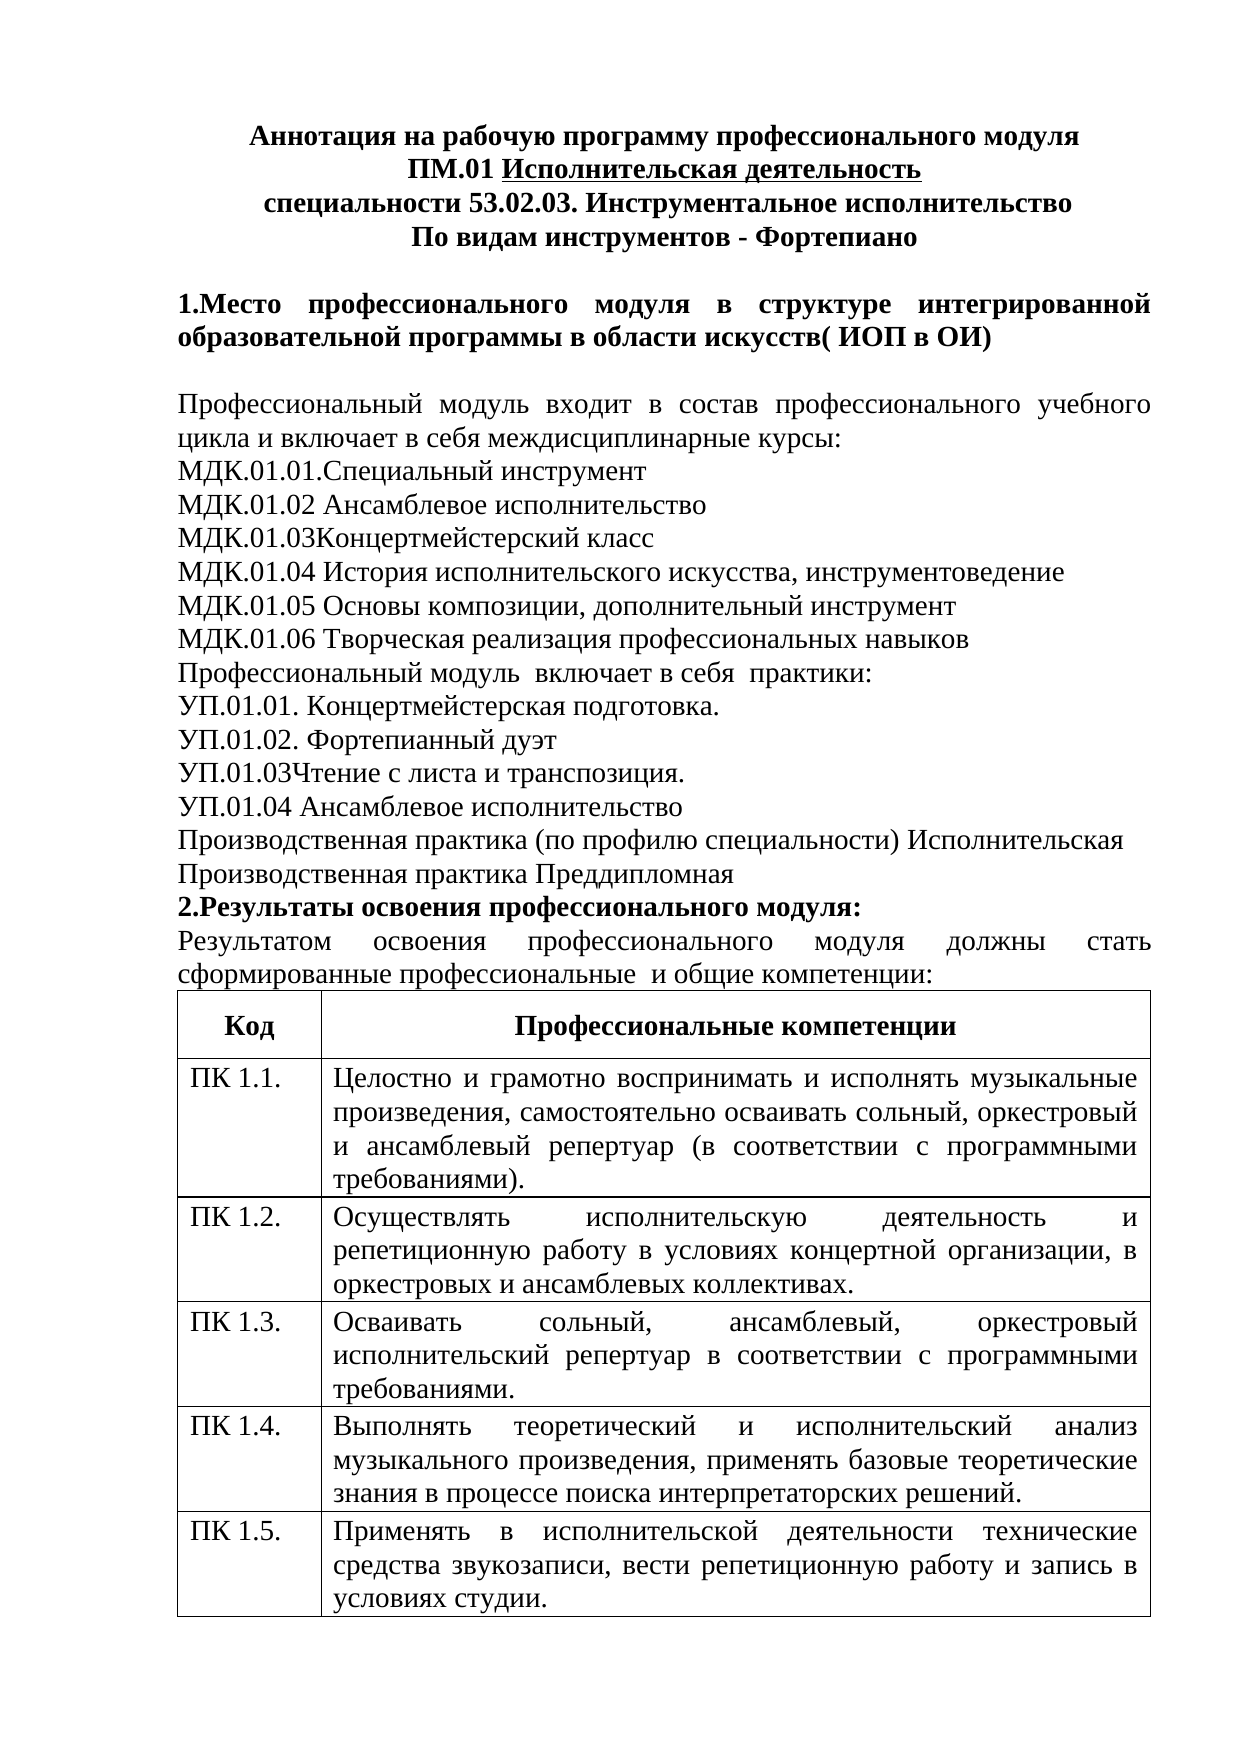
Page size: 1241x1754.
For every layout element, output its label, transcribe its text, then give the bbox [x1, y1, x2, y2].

text МДК.01.04 История исполнительского искусства, инструментоведение [177, 554, 1152, 588]
table_cell Осваивать сольный, ансамблевый, оркестровый исполнительский репертуар в соответствии с программными требованиями. [322, 1302, 1150, 1406]
text Профессиональный модуль входит в состав профессионального учебного цикла и включает в себя междисциплинарные курсы: [177, 386, 1152, 453]
text специальности 53.02.03. Инструментальное исполнительство [177, 185, 1152, 219]
table_cell ПК 1.1. [178, 1059, 321, 1196]
text Аннотация на рабочую программу профессионального модуля [177, 118, 1152, 152]
text Производственная практика (по профилю специальности) Исполнительская [177, 822, 1152, 856]
text МДК.01.01.Специальный инструмент [177, 453, 1152, 487]
table_cell ПК 1.4. [178, 1407, 321, 1511]
text 1.Место профессионального модуля в структуре интегрированной образовательной программы в области искусств( ИОП в ОИ) [177, 286, 1152, 353]
table_cell Выполнять теоретический и исполнительский анализ музыкального произведения, применять базовые теоретические знания в процессе поиска интерпретаторских решений. [322, 1407, 1150, 1511]
text Производственная практика Преддипломная [177, 856, 1152, 889]
text По видам инструментов - Фортепиано [177, 219, 1152, 252]
text УП.01.03Чтение с листа и транспозиция. [177, 755, 1152, 789]
table_cell Применять в исполнительской деятельности технические средства звукозаписи, вести репетиционную работу и запись в условиях студии. [322, 1512, 1150, 1616]
text МДК.01.05 Основы композиции, дополнительный инструмент [177, 588, 1152, 621]
text ПМ.01 Исполнительская деятельность [177, 152, 1152, 185]
table_header Код [178, 991, 321, 1058]
table_cell ПК 1.2. [178, 1198, 321, 1301]
table_cell Осуществлять исполнительскую деятельность и репетиционную работу в условиях концертной организации, в оркестровых и ансамблевых коллективах. [322, 1198, 1150, 1301]
text УП.01.01. Концертмейстерская подготовка. [177, 688, 1152, 722]
table_cell ПК 1.3. [178, 1302, 321, 1406]
text 2.Результаты освоения профессионального модуля: [177, 889, 1152, 923]
text УП.01.04 Ансамблевое исполнительство [177, 789, 1152, 822]
text МДК.01.06 Творческая реализация профессиональных навыков [177, 621, 1152, 655]
text Результатом освоения профессионального модуля должны стать сформированные профессиональные и общие компетенции: [177, 923, 1152, 990]
table_header Профессиональные компетенции [322, 991, 1150, 1058]
table_cell Целостно и грамотно воспринимать и исполнять музыкальные произведения, самостоятельно осваивать сольный, оркестровый и ансамблевый репертуар (в соответствии с программными требованиями). [322, 1059, 1150, 1196]
table_cell ПК 1.5. [178, 1512, 321, 1616]
text УП.01.02. Фортепианный дуэт [177, 722, 1152, 755]
text МДК.01.02 Ансамблевое исполнительство [177, 487, 1152, 521]
text Профессиональный модуль включает в себя практики: [177, 655, 1152, 688]
text МДК.01.03Концертмейстерский класс [177, 521, 1152, 554]
